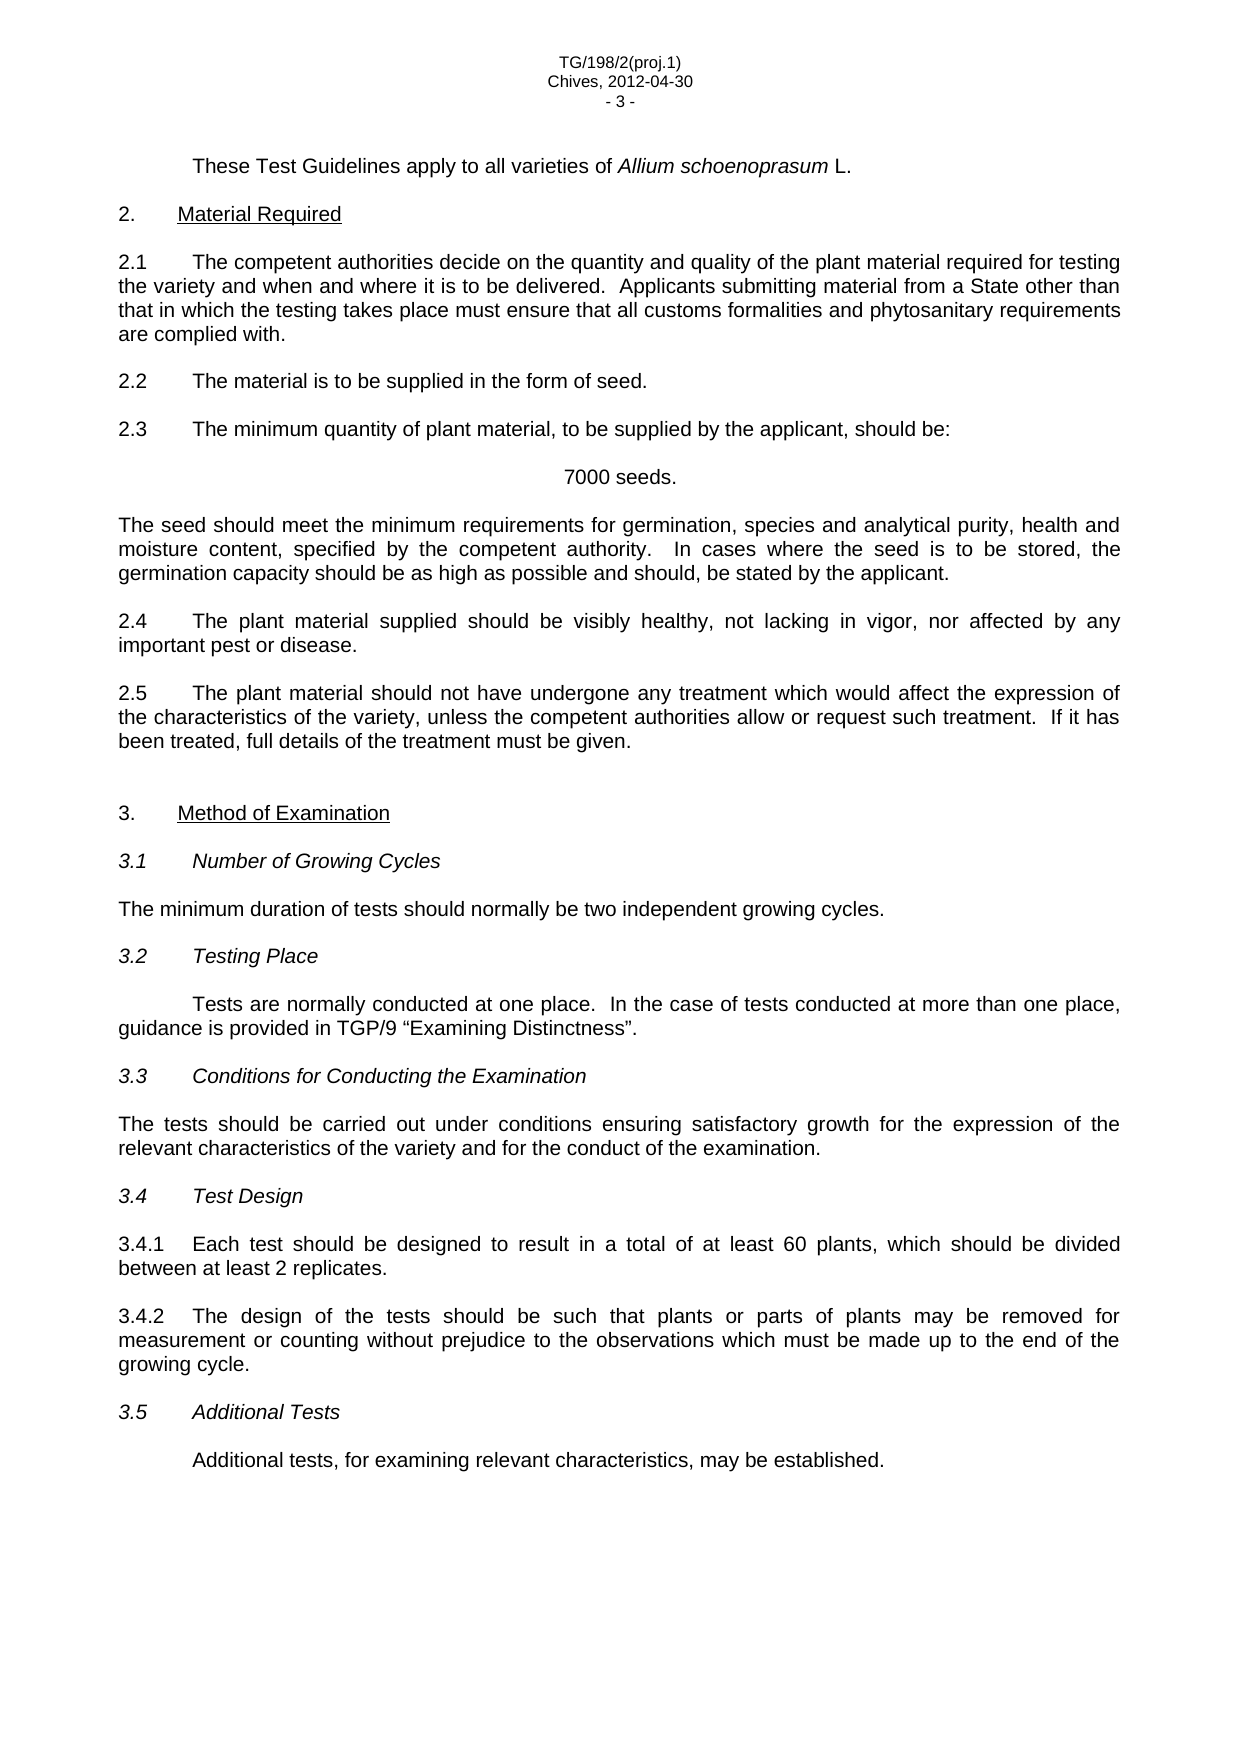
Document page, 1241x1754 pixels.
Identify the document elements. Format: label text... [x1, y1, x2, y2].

text 2.4 The plant material supplied should be visibly healthy, not lacking in vigor, nor affected by any important pest or disease. [118, 609, 1122, 657]
text Additional tests, for examining relevant characteristics, may be established. [118, 1447, 1122, 1471]
text 2.5 The plant material should not have undergone any treatment which would affect the expression of the characteristics of the variety, unless the competent authorities allow or request such treatment. If it has been treated, full details of the treatment must be given. [118, 681, 1122, 753]
text 7000 seeds. [118, 465, 1122, 489]
subtitle 3.3 Conditions for Conducting the Examination [118, 1064, 1122, 1088]
subtitle 3.5 Additional Tests [118, 1399, 1122, 1423]
text 2.1 The competent authorities decide on the quantity and quality of the plant material required for testing the variety and when and where it is to be delivered. Applicants submitting material from a State other than that in which the testing takes place must ensure that all customs formalities and phytosanitary requirements are complied with. [118, 249, 1122, 345]
text These Test Guidelines apply to all varieties of Allium schoenoprasum L. [118, 154, 1122, 178]
text 2.2 The material is to be supplied in the form of seed. [118, 369, 1122, 393]
text The minimum duration of tests should normally be two independent growing cycles. [118, 896, 1122, 920]
text 3.4.2 The design of the tests should be such that plants or parts of plants may be removed for measurement or counting without prejudice to the observations which must be made up to the end of the growing cycle. [118, 1304, 1122, 1376]
text 3.4.1 Each test should be designed to result in a total of at least 60 plants, which should be divided between at least 2 replicates. [118, 1232, 1122, 1280]
subtitle 3.4 Test Design [118, 1184, 1122, 1208]
text The seed should meet the minimum requirements for germination, species and analytical purity, health and moisture content, specified by the competent authority. In cases where the seed is to be stored, the germination capacity should be as high as possible and should, be stated by the applicant. [118, 513, 1122, 585]
subtitle 3.2 Testing Place [118, 944, 1122, 968]
text 2.3 The minimum quantity of plant material, to be supplied by the applicant, should be: [118, 417, 1122, 441]
subtitle Material Required [118, 202, 1122, 226]
text The tests should be carried out under conditions ensuring satisfactory growth for the expression of the relevant characteristics of the variety and for the conduct of the examination. [118, 1112, 1122, 1160]
text Tests are normally conducted at one place. In the case of tests conducted at more than one place, guidance is provided in TGP/9 “Examining Distinctness”. [118, 992, 1122, 1040]
subtitle 3.1 Number of Growing Cycles [118, 848, 1122, 872]
subtitle Method of Examination [118, 801, 1122, 824]
